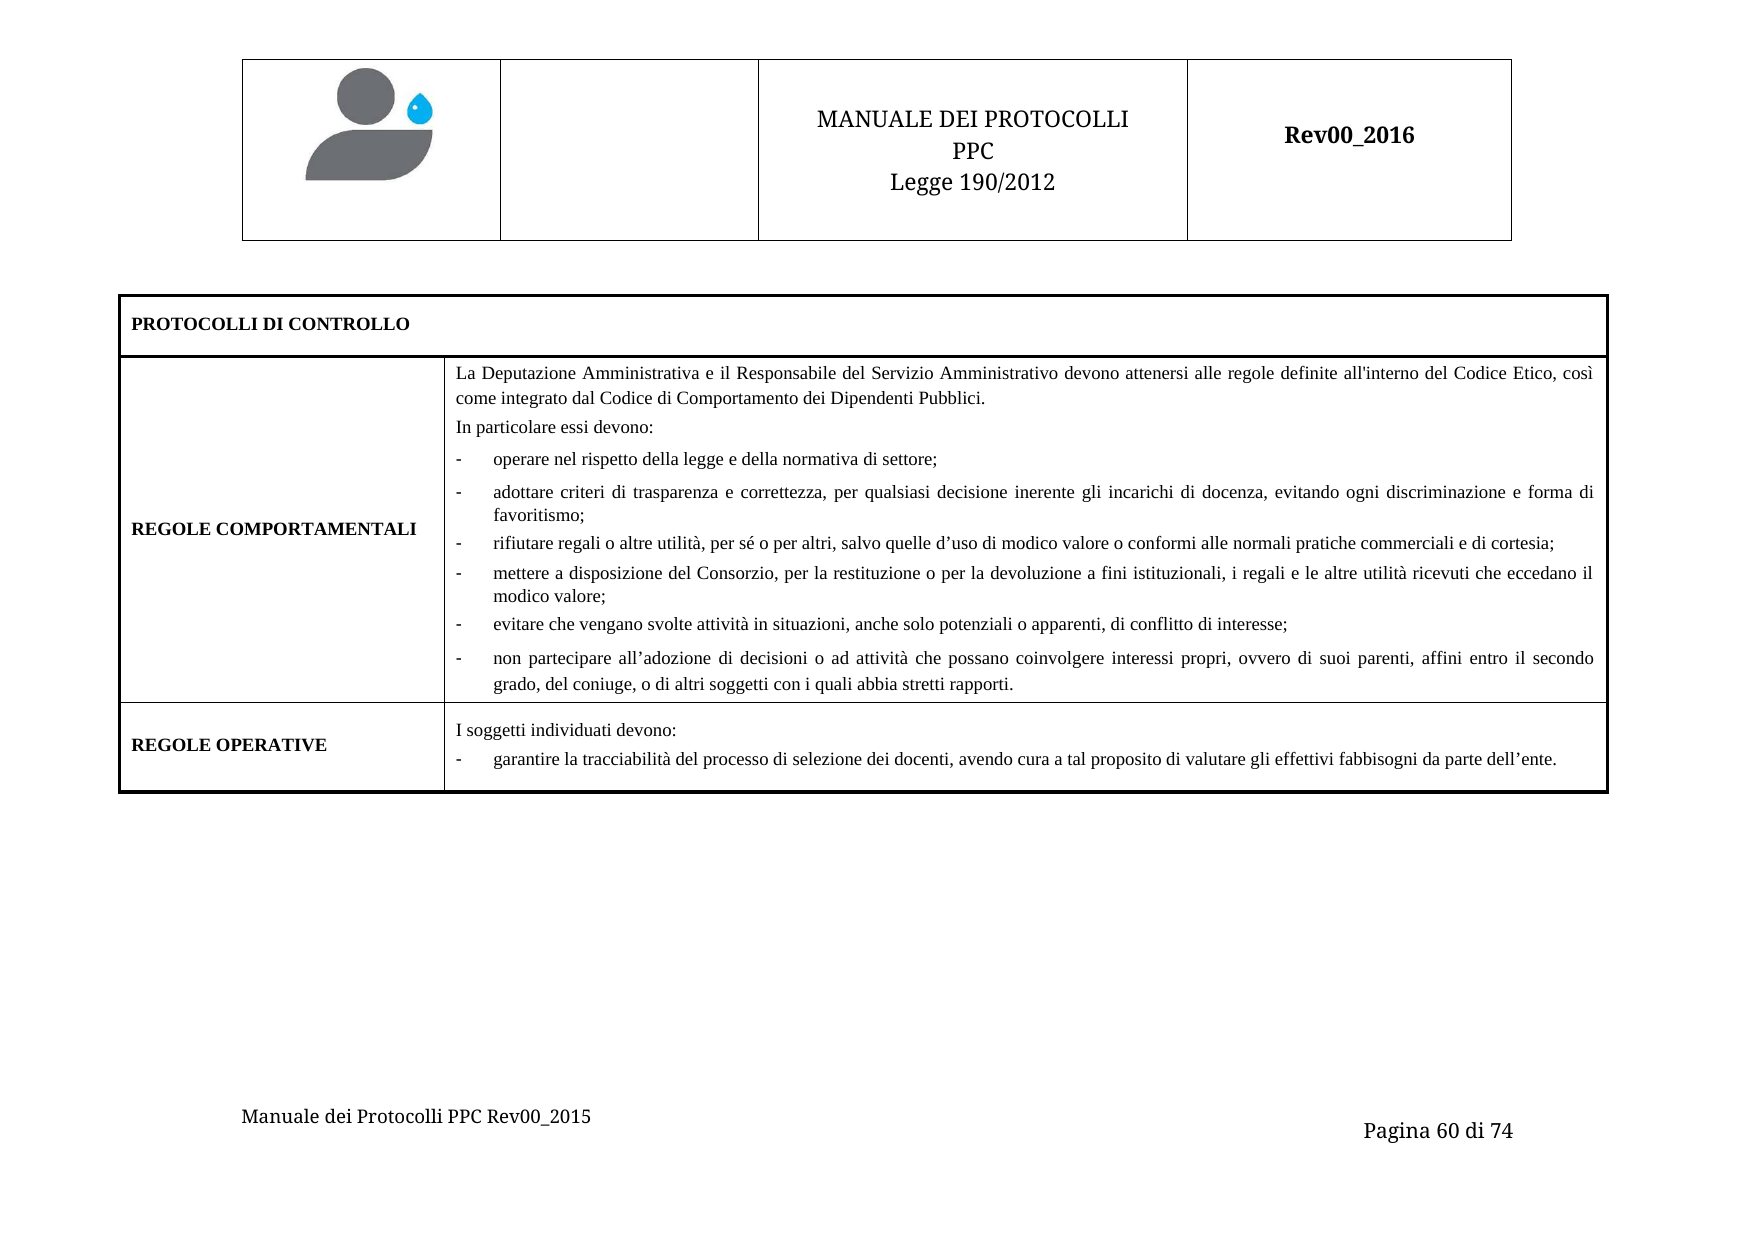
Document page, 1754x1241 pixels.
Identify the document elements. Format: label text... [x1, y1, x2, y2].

table_cell REGOLE COMPORTAMENTALI [121, 358, 444, 702]
table_cell REGOLE OPERATIVE [121, 703, 444, 790]
table_header PROTOCOLLI DI CONTROLLO [121, 297, 1606, 355]
table_cell I soggetti individuati devono: garantire la tracciabilità del processo di selezione dei docenti, avendo cura a tal proposito di valutare gli effettivi fabbisogni da parte dell’ente. [445, 703, 1606, 790]
table_cell La Deputazione Amministrativa e il Responsabile del Servizio Amministrativo devono attenersi alle regole definite all'interno del Codice Etico, così come integrato dal Codice di Comportamento dei Dipendenti Pubblici. In particolare essi devono: operare nel rispetto della legge e della normativa di settore; adottare criteri di trasparenza e correttezza, per qualsiasi decisione inerente gli incarichi di docenza, evitando ogni discriminazione e forma di favoritismo; rifiutare regali o altre utilità, per sé o per altri, salvo quelle d’uso di modico valore o conformi alle normali pratiche commerciali e di cortesia; mettere a disposizione del Consorzio, per la restituzione o per la devoluzione a fini istituzionali, i regali e le altre utilità ricevuti che eccedano il modico valore; evitare che vengano svolte attività in situazioni, anche solo potenziali o apparenti, di conflitto di interesse; non partecipare all’adozione di decisioni o ad attività che possano coinvolgere interessi propri, ovvero di suoi parenti, affini entro il secondo grado, del coniuge, o di altri soggetti con i quali abbia stretti rapporti. [445, 358, 1606, 702]
